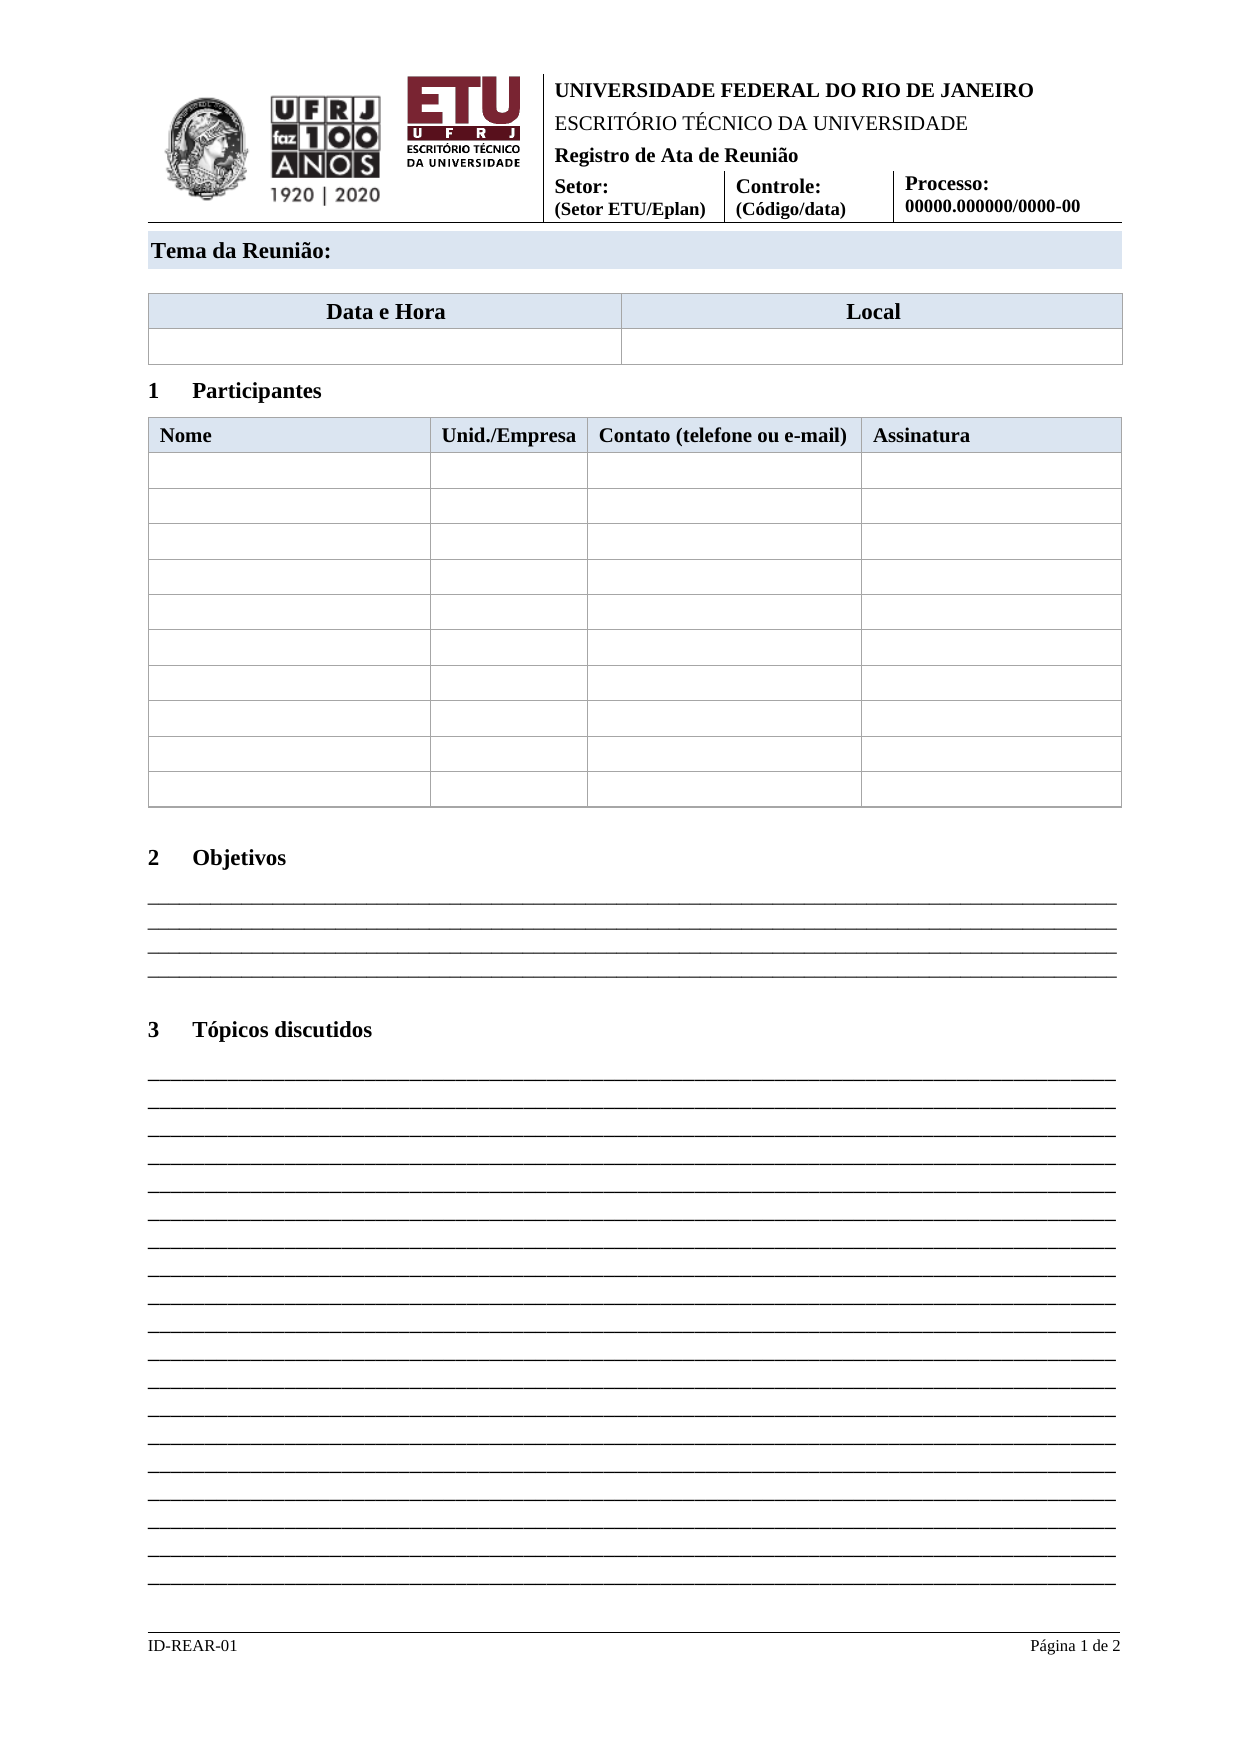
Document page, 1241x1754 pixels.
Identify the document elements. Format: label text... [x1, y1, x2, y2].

table_cell [149, 772, 430, 806]
table_cell [588, 701, 861, 736]
table_cell [588, 666, 861, 700]
table_cell [588, 595, 861, 629]
table_cell [149, 524, 430, 558]
table_header Tema da Reunião: [148, 231, 1122, 269]
picture [158, 85, 386, 211]
table_cell [431, 560, 587, 594]
table_header Local [622, 294, 1122, 328]
subtitle Participantes [148, 377, 1122, 404]
table_cell [431, 595, 587, 629]
table_cell [149, 560, 430, 594]
table_cell [149, 701, 430, 736]
subtitle Objetivos [148, 844, 1122, 870]
table_cell [862, 772, 1121, 806]
text ____________________________________________________________________________________________________________________________________________________________________________________________________________________________________________________________________________________________________________________________________________________________________________________ [148, 883, 1122, 980]
table_cell [431, 772, 587, 806]
table_cell [431, 524, 587, 558]
table_cell [588, 630, 861, 665]
table_cell [862, 701, 1121, 736]
table_cell [431, 737, 587, 771]
table_cell [588, 453, 861, 488]
table_cell [588, 560, 861, 594]
table_cell [149, 630, 430, 665]
table_cell [862, 666, 1121, 700]
table_cell [431, 453, 587, 488]
table_cell [588, 737, 861, 771]
table_cell [149, 737, 430, 771]
table_header Nome [149, 418, 430, 452]
table_cell [862, 560, 1121, 594]
table_cell [588, 772, 861, 806]
table_cell [431, 489, 587, 523]
table_cell [862, 453, 1121, 488]
picture [393, 73, 534, 169]
table_header Contato (telefone ou e-mail) [588, 418, 861, 452]
table_header Data e Hora [149, 294, 621, 328]
table_cell [862, 737, 1121, 771]
table_cell [862, 595, 1121, 629]
table_cell [149, 666, 430, 700]
table_cell [431, 701, 587, 736]
table_header Unid./Empresa [431, 418, 587, 452]
table_cell [622, 329, 1122, 364]
table_cell [588, 524, 861, 558]
table_cell [149, 453, 430, 488]
table_cell [149, 595, 430, 629]
table_cell [862, 630, 1121, 665]
table_cell [588, 489, 861, 523]
table_cell [862, 524, 1121, 558]
table_cell [149, 329, 621, 364]
subtitle Tópicos discutidos [148, 1016, 1122, 1043]
table_cell [862, 489, 1121, 523]
table_cell [431, 630, 587, 665]
table_cell [149, 489, 430, 523]
table_header Assinatura [862, 418, 1121, 452]
table_cell [431, 666, 587, 700]
